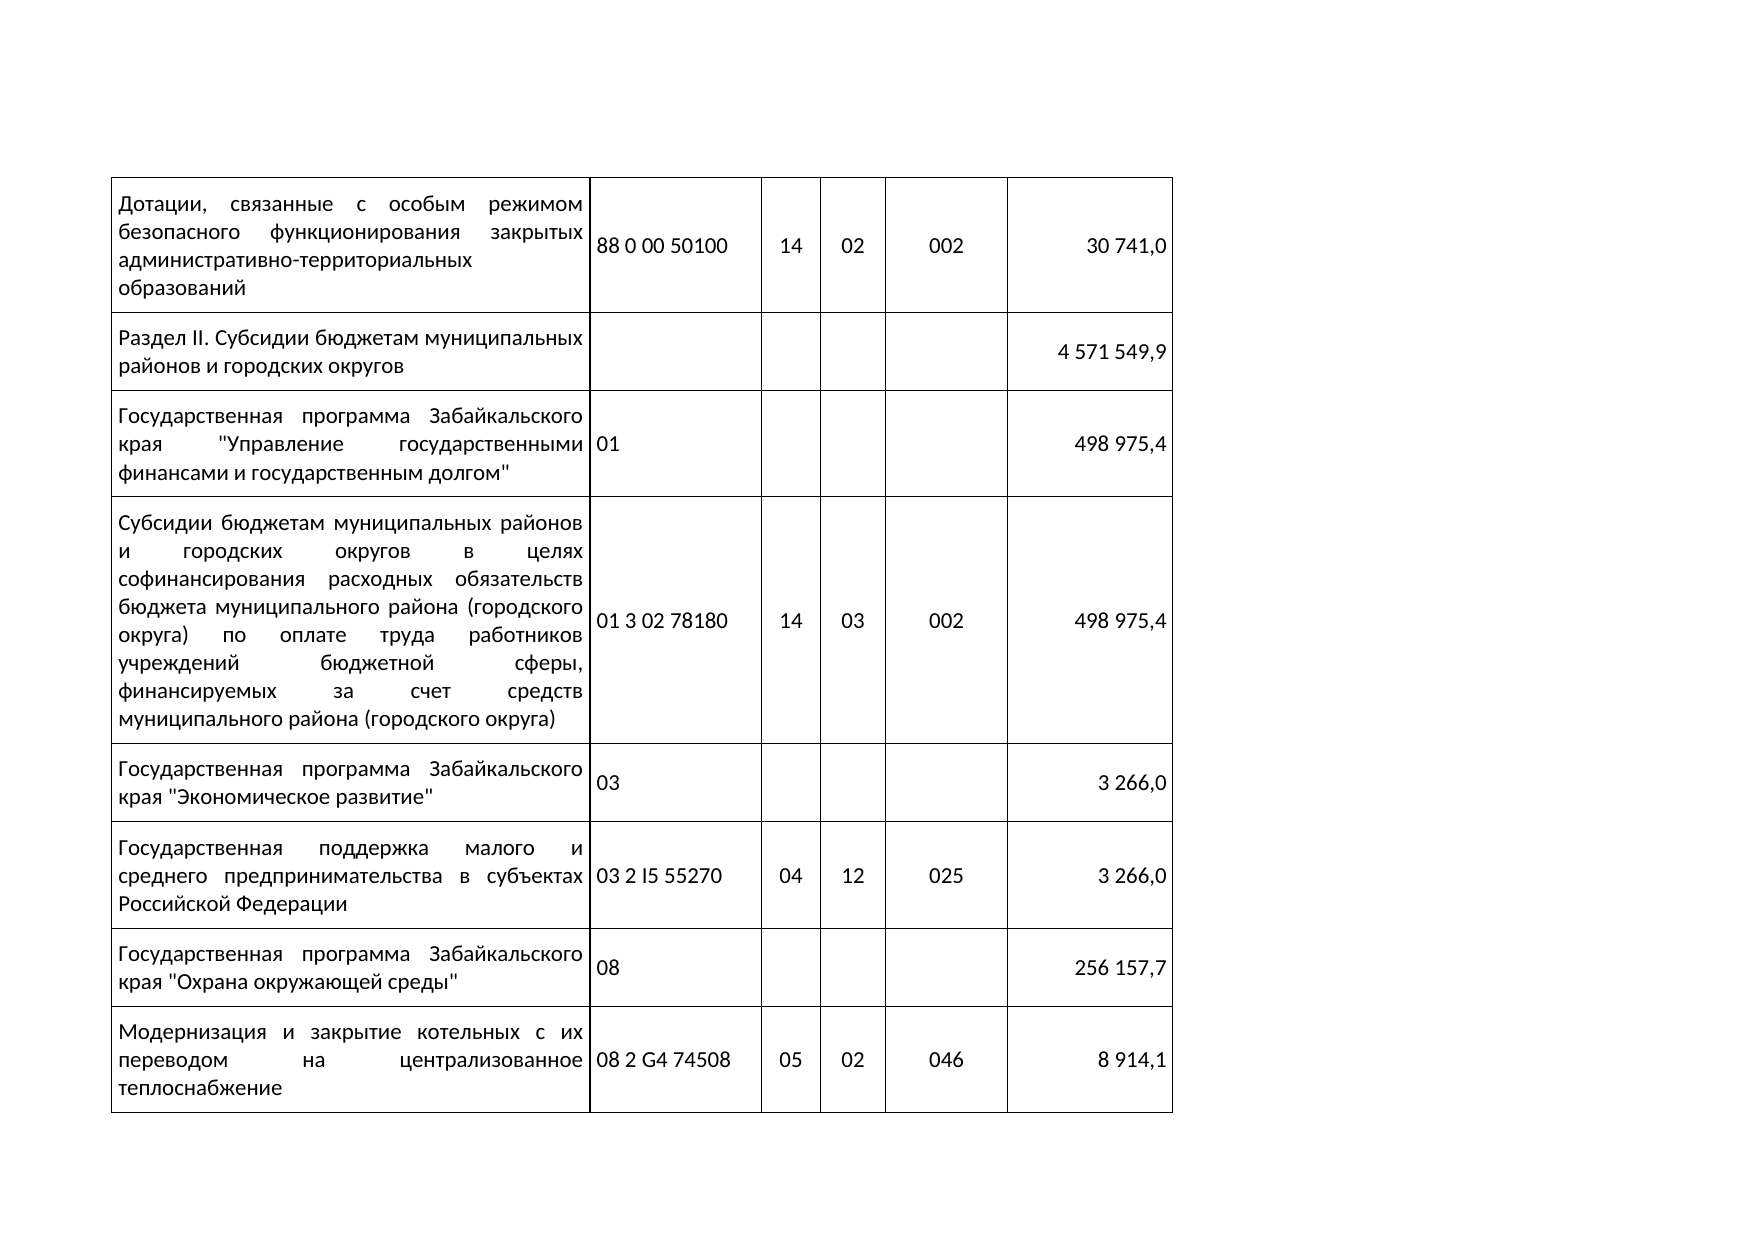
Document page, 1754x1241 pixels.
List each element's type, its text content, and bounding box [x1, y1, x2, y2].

table_cell 08 2 G4 74508 [591, 1007, 761, 1112]
table_cell [821, 391, 885, 496]
table_cell 14 [762, 178, 820, 312]
table_cell 08 [591, 929, 761, 1006]
table_cell 498 975,4 [1008, 497, 1172, 743]
table_cell Государственная программа Забайкальского края "Охрана окружающей среды" [112, 929, 589, 1006]
table_cell 4 571 549,9 [1008, 313, 1172, 390]
table_cell [762, 313, 820, 390]
table_cell 01 3 02 78180 [591, 497, 761, 743]
table_cell 04 [762, 822, 820, 927]
table_cell Дотации, связанные с особым режимом безопасного функционирования закрытых административно-территориальных образований [112, 178, 589, 312]
table_cell Государственная поддержка малого и среднего предпринимательства в субъектах Российской Федерации [112, 822, 589, 927]
table_cell 03 [591, 744, 761, 821]
table_cell 025 [886, 822, 1007, 927]
table_cell [886, 744, 1007, 821]
table_cell [821, 929, 885, 1006]
table_cell 02 [821, 178, 885, 312]
table_cell Раздел II. Субсидии бюджетам муниципальных районов и городских округов [112, 313, 589, 390]
table_cell Модернизация и закрытие котельных с их переводом на централизованное теплоснабжение [112, 1007, 589, 1112]
table_cell Государственная программа Забайкальского края "Экономическое развитие" [112, 744, 589, 821]
table_cell Государственная программа Забайкальского края "Управление государственными финансами и государственным долгом" [112, 391, 589, 496]
table_cell 05 [762, 1007, 820, 1112]
table_cell 30 741,0 [1008, 178, 1172, 312]
table_cell 3 266,0 [1008, 744, 1172, 821]
table_cell 002 [886, 497, 1007, 743]
table_cell [762, 744, 820, 821]
table_cell 256 157,7 [1008, 929, 1172, 1006]
table_cell 12 [821, 822, 885, 927]
table_cell 002 [886, 178, 1007, 312]
table_cell 14 [762, 497, 820, 743]
table_cell [821, 313, 885, 390]
table_cell [886, 929, 1007, 1006]
table_cell [821, 744, 885, 821]
table_cell [762, 929, 820, 1006]
table_cell 03 2 I5 55270 [591, 822, 761, 927]
table_cell 03 [821, 497, 885, 743]
table_cell 01 [591, 391, 761, 496]
table_cell [591, 313, 761, 390]
table_cell 046 [886, 1007, 1007, 1112]
table_cell 88 0 00 50100 [591, 178, 761, 312]
table_cell [762, 391, 820, 496]
table_cell 02 [821, 1007, 885, 1112]
table_cell Субсидии бюджетам муниципальных районов и городских округов в целях софинансирования расходных обязательств бюджета муниципального района (городского округа) по оплате труда работников учреждений бюджетной сферы, финансируемых за счет средств муниципального района (городского округа) [112, 497, 589, 743]
table_cell [886, 313, 1007, 390]
table_cell 8 914,1 [1008, 1007, 1172, 1112]
table_cell 3 266,0 [1008, 822, 1172, 927]
table_cell 498 975,4 [1008, 391, 1172, 496]
table_cell [886, 391, 1007, 496]
